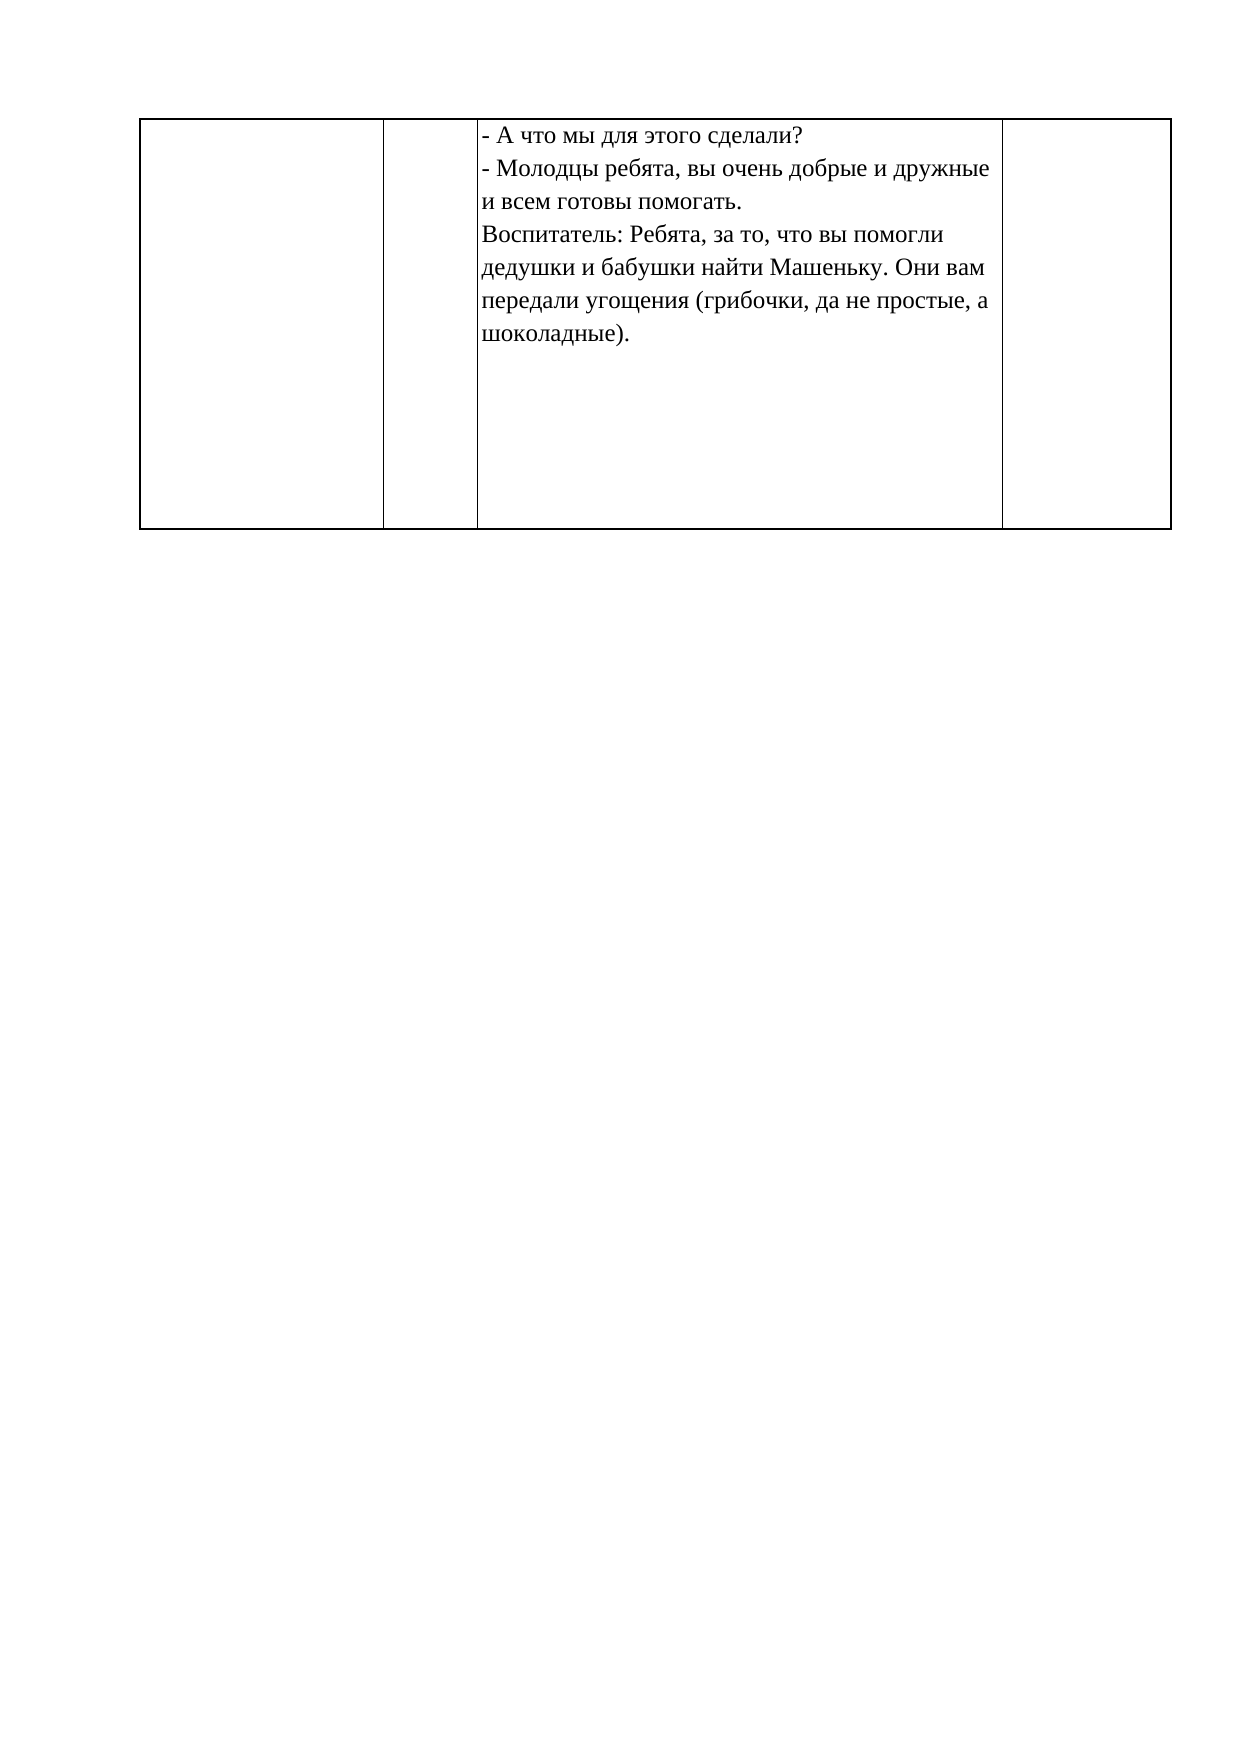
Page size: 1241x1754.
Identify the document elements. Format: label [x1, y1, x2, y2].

table_cell [478, 120, 1002, 528]
table_cell [141, 120, 383, 528]
table_cell [1003, 120, 1170, 528]
table_cell [384, 120, 477, 528]
